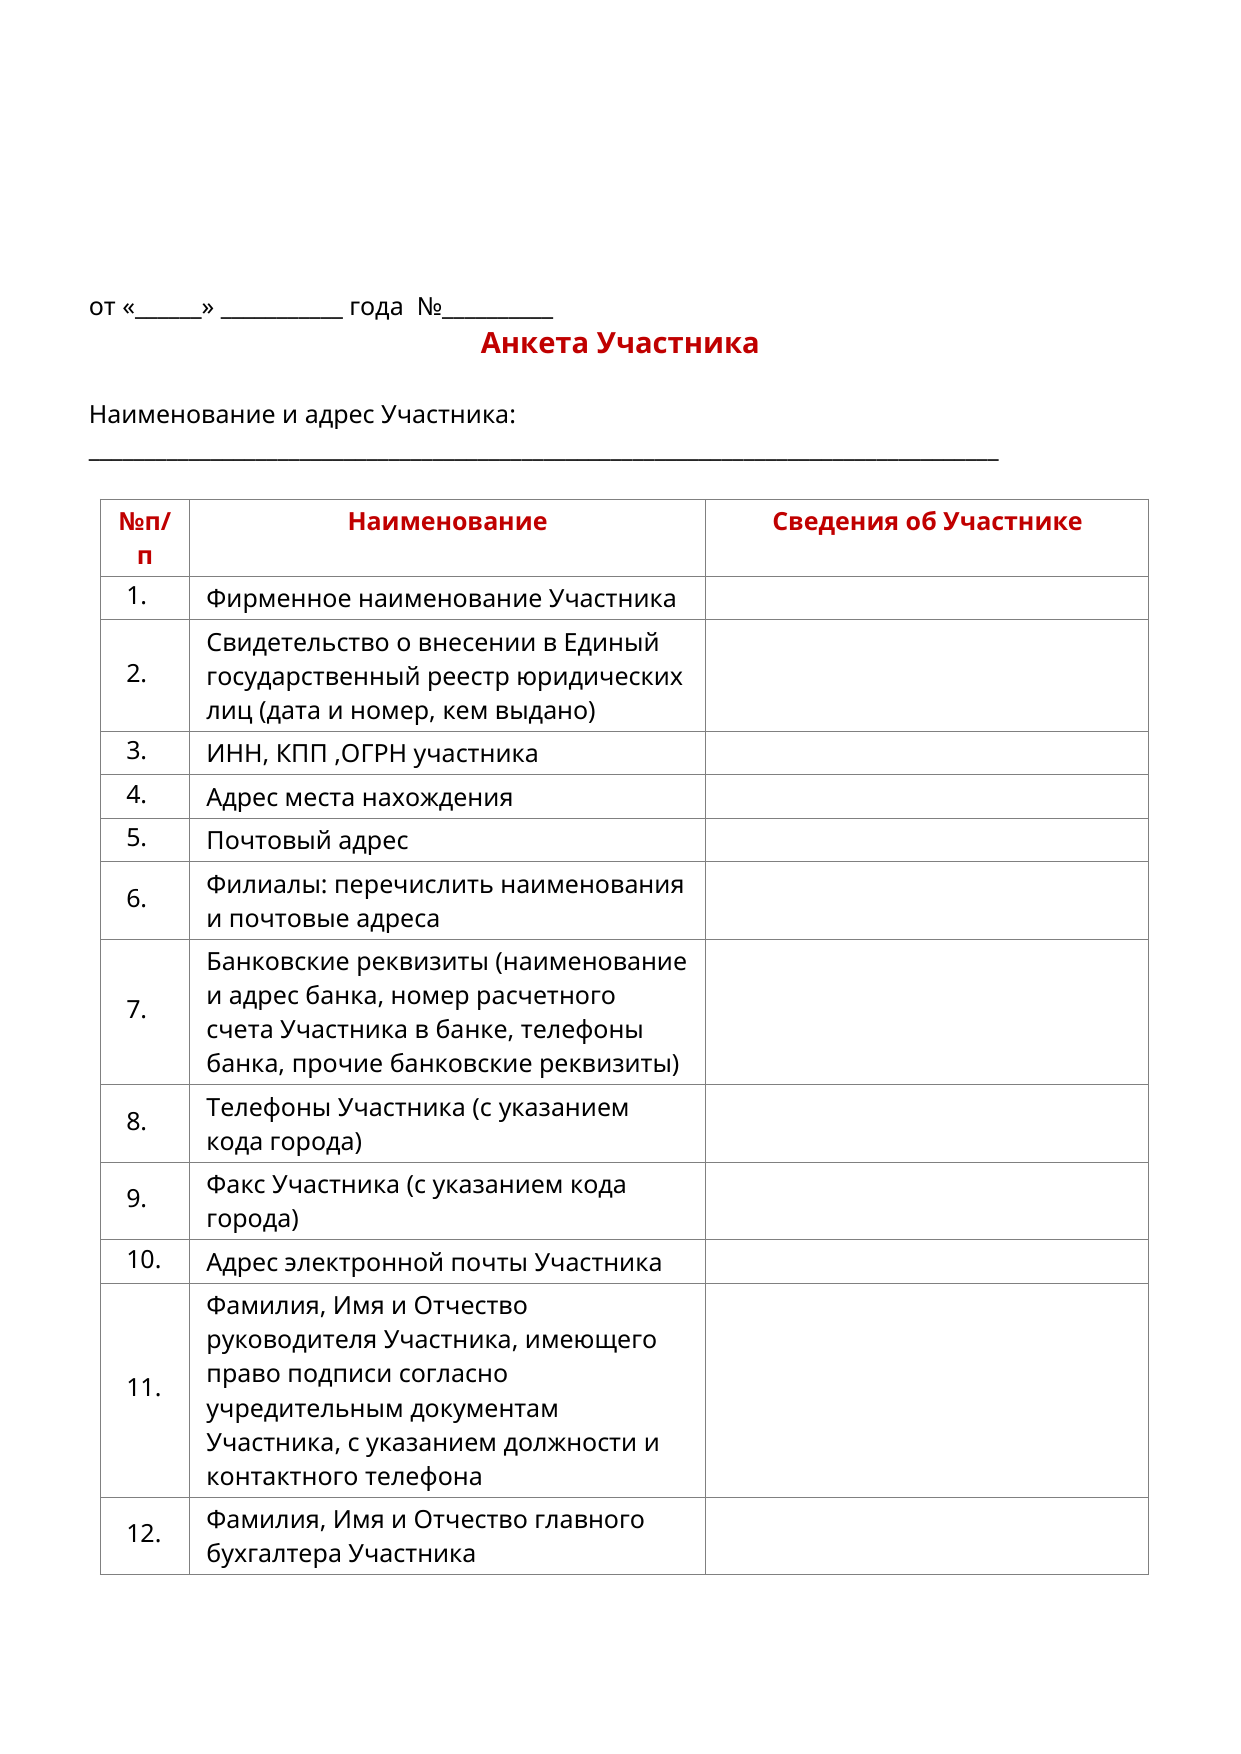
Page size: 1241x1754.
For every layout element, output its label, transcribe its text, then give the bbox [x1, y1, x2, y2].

text от «______» ___________ года №__________ [89, 288, 1152, 322]
table_cell [101, 862, 189, 939]
table_cell Телефоны Участника (с указанием кода города) [190, 1085, 705, 1162]
table_cell [706, 940, 1148, 1084]
table_header Сведения об Участнике [706, 500, 1148, 576]
table_cell [101, 940, 189, 1084]
table_cell [706, 620, 1148, 731]
table_cell Адрес электронной почты Участника [190, 1240, 705, 1283]
table_cell [101, 732, 189, 774]
table_header Наименование [190, 500, 705, 576]
table_cell Филиалы: перечислить наименования и почтовые адреса [190, 862, 705, 939]
table_cell Адрес места нахождения [190, 775, 705, 818]
table_cell [706, 862, 1148, 939]
table_cell [706, 1284, 1148, 1497]
table_cell [101, 620, 189, 731]
table_cell Фамилия, Имя и Отчество главного бухгалтера Участника [190, 1498, 705, 1574]
table_cell [101, 1085, 189, 1162]
table_cell [706, 577, 1148, 619]
table_cell [706, 1498, 1148, 1574]
table_cell Банковские реквизиты (наименование и адрес банка, номер расчетного счета Участника в банке, телефоны банка, прочие банковские реквизиты) [190, 940, 705, 1084]
table_cell [706, 1240, 1148, 1283]
table_cell [101, 1284, 189, 1497]
text Анкета Участника [89, 322, 1152, 362]
table_cell [101, 1498, 189, 1574]
table_cell [706, 775, 1148, 818]
table_cell Факс Участника (с указанием кода города) [190, 1163, 705, 1239]
table_cell [101, 819, 189, 861]
table_cell [101, 775, 189, 818]
table_cell [706, 1085, 1148, 1162]
table_cell [706, 732, 1148, 774]
table_cell Свидетельство о внесении в Единый государственный реестр юридических лиц (дата и номер, кем выдано) [190, 620, 705, 731]
table_cell [706, 819, 1148, 861]
table_header №п/п [101, 500, 189, 576]
table_cell [101, 577, 189, 619]
table_cell Фамилия, Имя и Отчество руководителя Участника, имеющего право подписи согласно учредительным документам Участника, с указанием должности и контактного телефона [190, 1284, 705, 1497]
table_cell ИНН, КПП ,ОГРН участника [190, 732, 705, 774]
table_cell Фирменное наименование Участника [190, 577, 705, 619]
table_cell [706, 1163, 1148, 1239]
table_cell [101, 1163, 189, 1239]
table_cell Почтовый адрес [190, 819, 705, 861]
text Наименование и адрес Участника: __________________________________________________________________________________ [89, 396, 1152, 464]
table_cell [101, 1240, 189, 1283]
